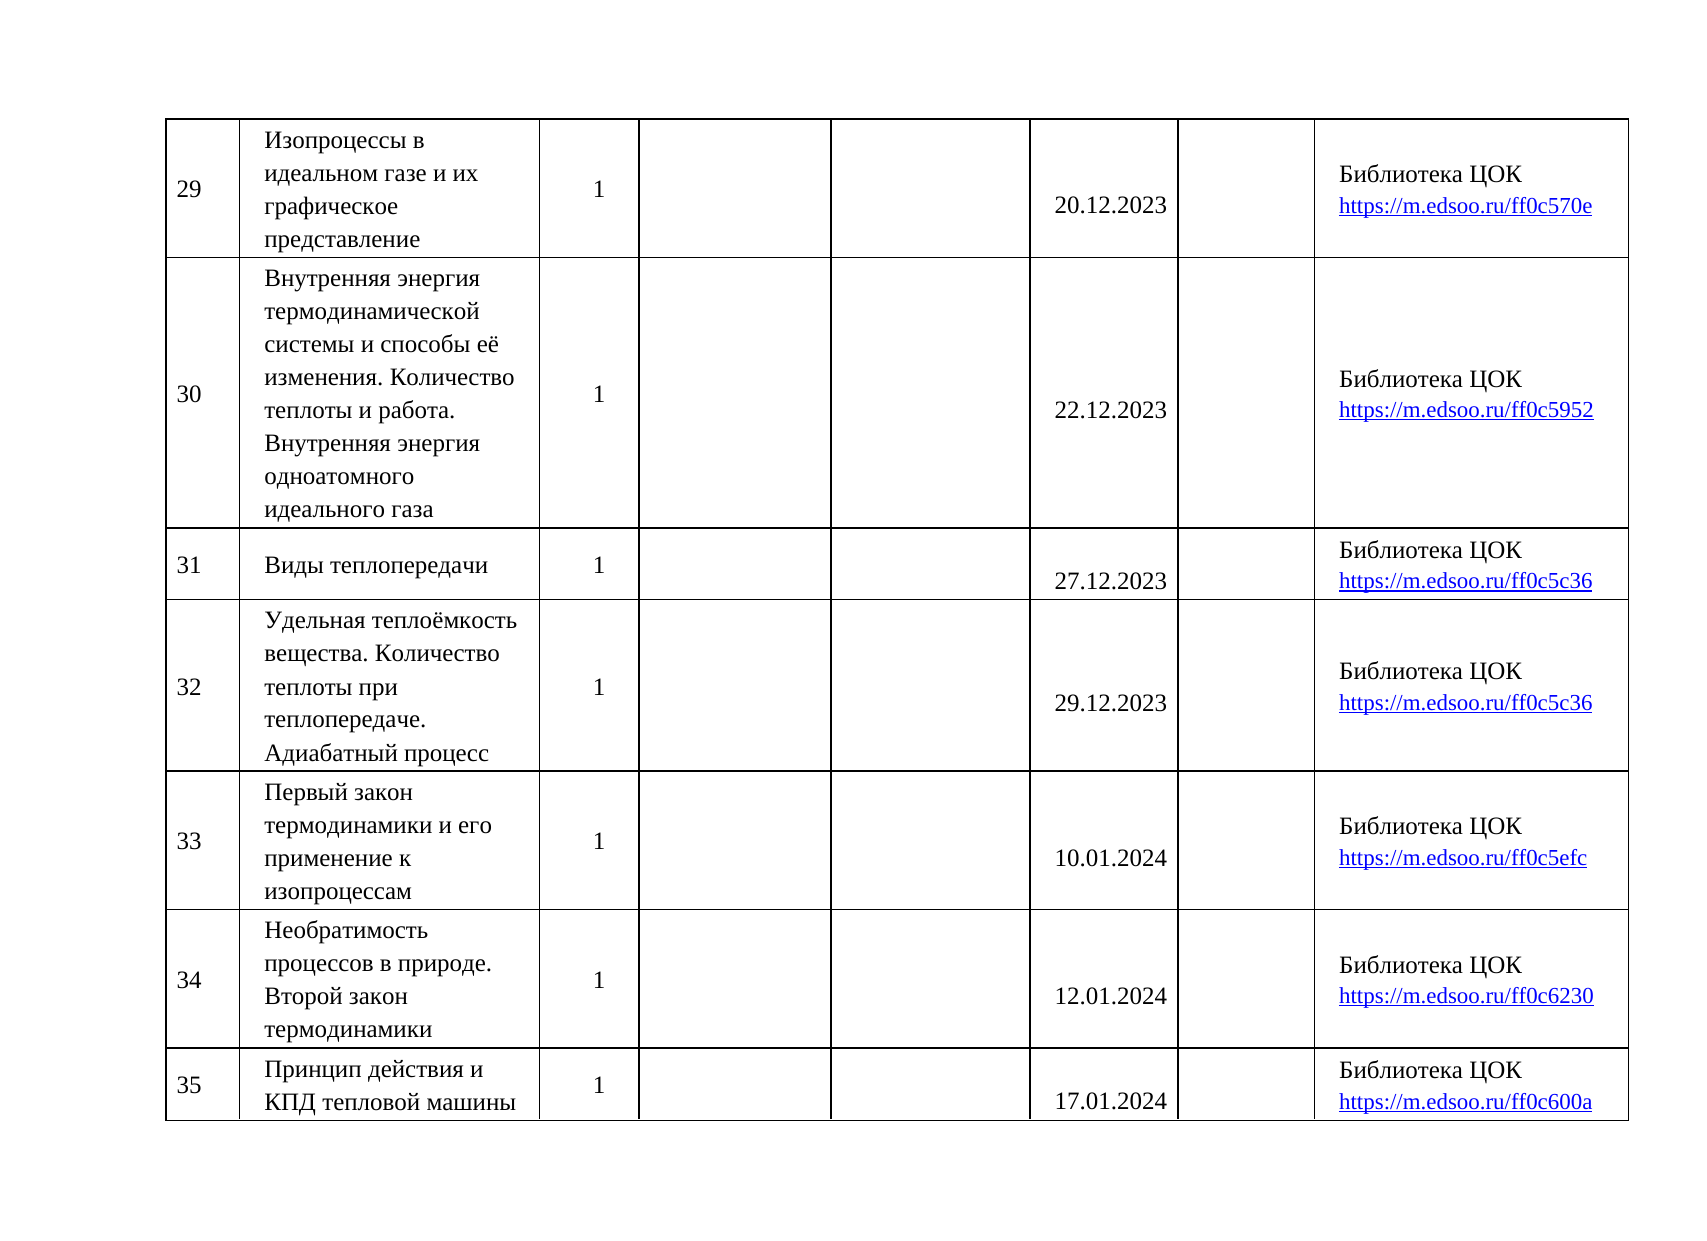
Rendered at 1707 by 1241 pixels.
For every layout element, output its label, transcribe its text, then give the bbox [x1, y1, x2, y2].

table_cell 12.01.2024 [1031, 910, 1177, 1047]
table_cell [832, 772, 1029, 909]
table_cell Библиотека ЦОК https://m.edsoo.ru/ff0c5952 [1315, 258, 1628, 527]
table_cell 20.12.2023 [1031, 120, 1177, 257]
table_cell Виды теплопередачи [240, 529, 539, 599]
table_cell 1 [540, 120, 638, 257]
table_cell Библиотека ЦОК https://m.edsoo.ru/ff0c5c36 [1315, 529, 1628, 599]
table_cell [832, 529, 1029, 599]
table_cell [640, 772, 830, 909]
table_cell 1 [540, 258, 638, 527]
table_cell [640, 600, 830, 770]
table_cell [640, 910, 830, 1047]
table_cell 17.01.2024 [1031, 1049, 1177, 1119]
table_cell [832, 910, 1029, 1047]
table_cell Библиотека ЦОК https://m.edsoo.ru/ff0c570e [1315, 120, 1628, 257]
table_cell Библиотека ЦОК https://m.edsoo.ru/ff0c5c36 [1315, 600, 1628, 770]
table_cell Изопроцессы в идеальном газе и их графическое представление [240, 120, 539, 257]
table_cell 29.12.2023 [1031, 600, 1177, 770]
table_cell 29 [167, 120, 239, 257]
table_cell Библиотека ЦОК https://m.edsoo.ru/ff0c6230 [1315, 910, 1628, 1047]
table_cell [832, 120, 1029, 257]
table_cell [832, 258, 1029, 527]
table_cell 32 [167, 600, 239, 770]
table_cell [1179, 600, 1314, 770]
table_cell [1179, 1049, 1314, 1119]
table_cell 33 [167, 772, 239, 909]
table_cell Необратимость процессов в природе. Второй закон термодинамики [240, 910, 539, 1047]
table_cell 35 [167, 1049, 239, 1119]
table_cell 1 [540, 1049, 638, 1119]
table_cell Удельная теплоёмкость вещества. Количество теплоты при теплопередаче. Адиабатный процесс [240, 600, 539, 770]
table_cell [640, 258, 830, 527]
table_cell 30 [167, 258, 239, 527]
table_cell [1179, 258, 1314, 527]
table_cell [640, 1049, 830, 1119]
table_cell 31 [167, 529, 239, 599]
table_cell [1179, 772, 1314, 909]
table_cell 1 [540, 600, 638, 770]
table_cell 1 [540, 772, 638, 909]
table_cell 27.12.2023 [1031, 529, 1177, 599]
table_cell [832, 600, 1029, 770]
table_cell Внутренняя энергия термодинамической системы и способы её изменения. Количество теплоты и работа. Внутренняя энергия одноатомного идеального газа [240, 258, 539, 527]
table_cell 1 [540, 529, 638, 599]
table_cell 34 [167, 910, 239, 1047]
table_cell [1179, 910, 1314, 1047]
table_cell 1 [540, 910, 638, 1047]
table_cell Библиотека ЦОК https://m.edsoo.ru/ff0c5efc [1315, 772, 1628, 909]
table_cell [832, 1049, 1029, 1119]
table_cell [640, 529, 830, 599]
table_cell 10.01.2024 [1031, 772, 1177, 909]
table_cell Первый закон термодинамики и его применение к изопроцессам [240, 772, 539, 909]
table_cell 22.12.2023 [1031, 258, 1177, 527]
table_cell [640, 120, 830, 257]
table_cell Библиотека ЦОК https://m.edsoo.ru/ff0c600a [1315, 1049, 1628, 1119]
table_cell Принцип действия и КПД тепловой машины [240, 1049, 539, 1119]
table_cell [1179, 529, 1314, 599]
table_cell [1179, 120, 1314, 257]
